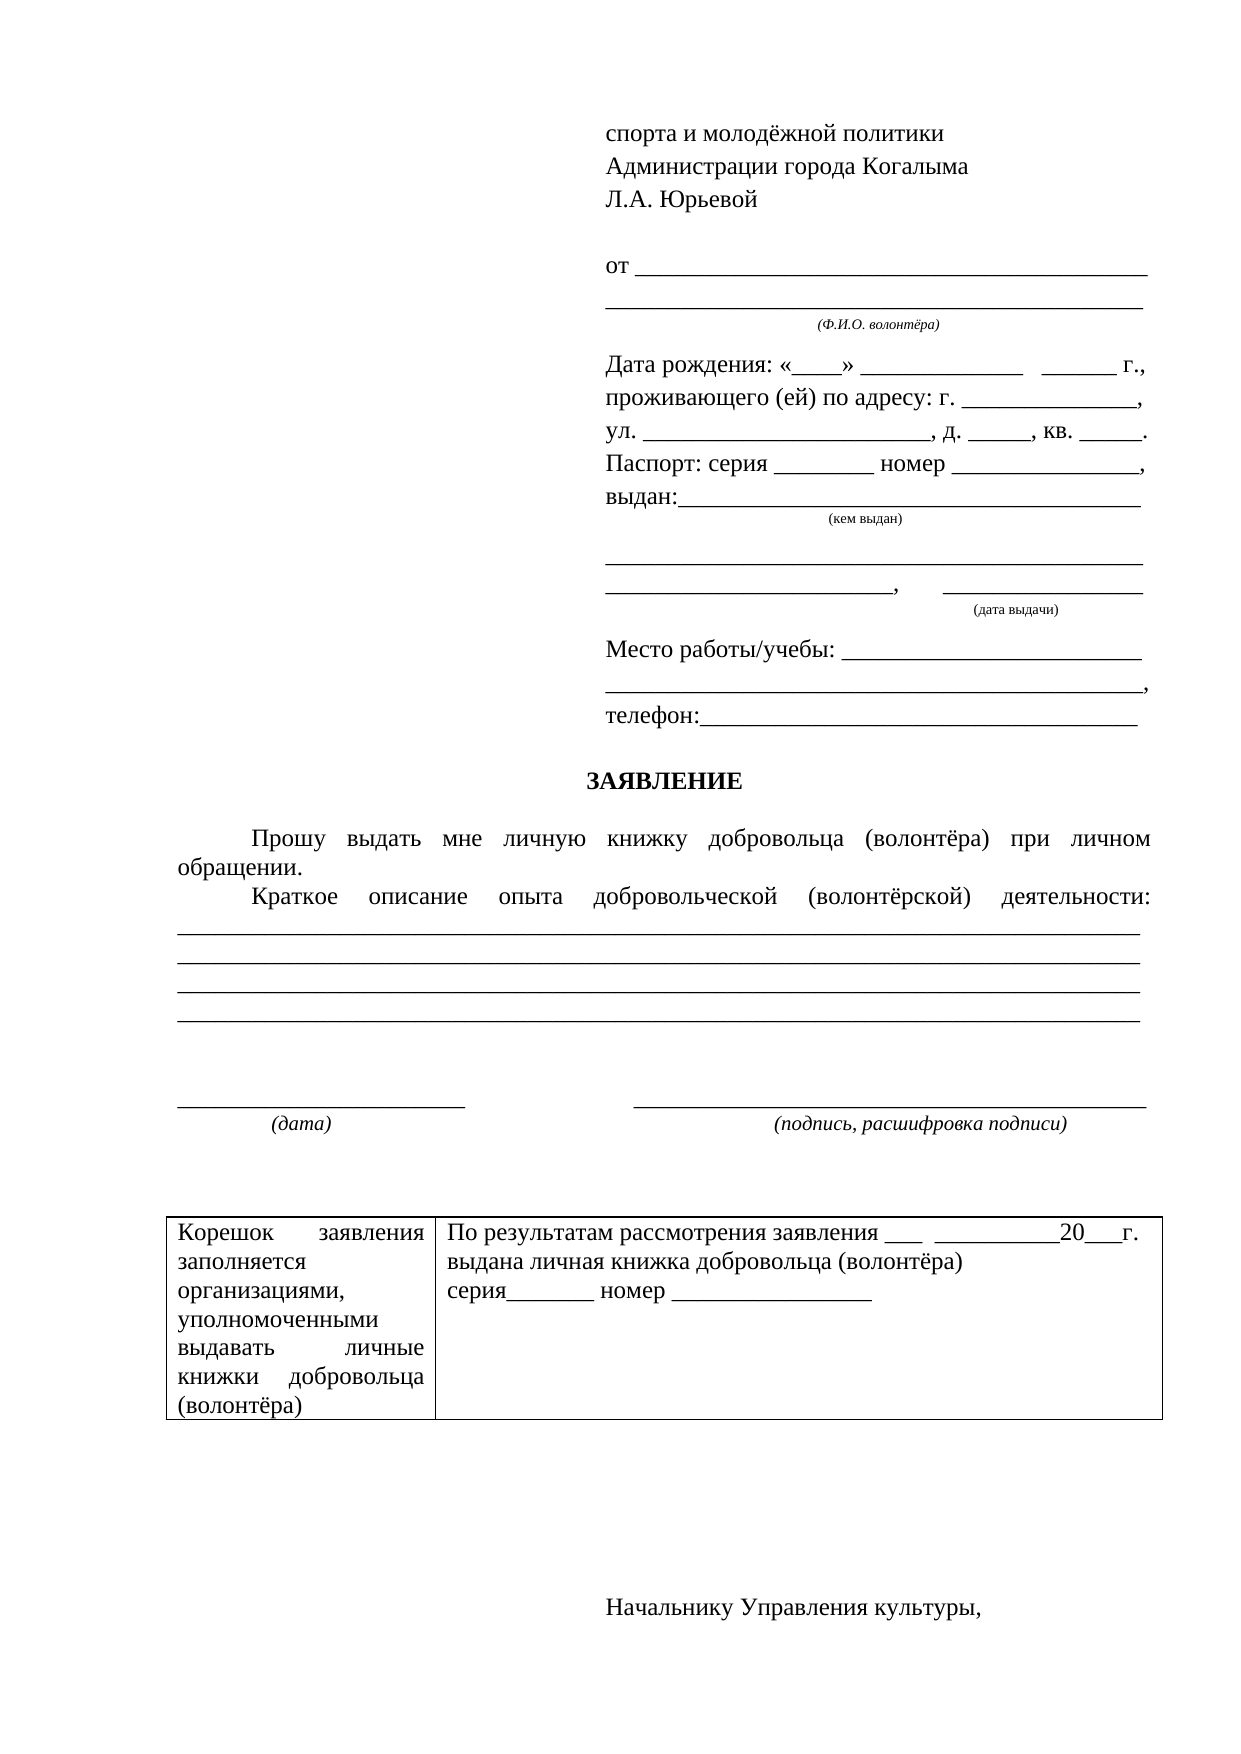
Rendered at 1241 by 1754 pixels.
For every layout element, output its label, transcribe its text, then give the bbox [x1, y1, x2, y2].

text проживающего (ей) по адресу: г. ______________, [605, 382, 1152, 411]
text Краткое описание опыта добровольческой (волонтёрской) деятельности: _______________________________________________________________________________________________________________________________________________________________________________________________________________________________________ [177, 881, 1152, 996]
text телефон:___________________________________ [605, 700, 1152, 728]
table_header Корешок заявления заполняется организациями, уполномоченными выдавать личные книжки добровольца (волонтёра) [167, 1218, 435, 1419]
text (Ф.И.О. волонтёра) [605, 316, 1152, 345]
text _____________________________________________________________________________ [177, 996, 1152, 1024]
text _______________________, ________________ [605, 568, 1152, 596]
text ___________________________________________ [605, 283, 1152, 312]
text выдан:_____________________________________ [605, 481, 1152, 510]
text от _________________________________________ [605, 250, 1152, 279]
text Прошу выдать мне личную книжку добровольца (волонтёра) при личном обращении. [177, 823, 1152, 881]
text спорта и молодёжной политики [605, 118, 1152, 147]
text (дата) (подпись, расшифровка подписи) [177, 1111, 1152, 1135]
text ___________________________________________ [605, 539, 1152, 568]
text Л.А. Юрьевой [605, 184, 1152, 213]
text Дата рождения: «____» _____________ ______ г., [605, 349, 1152, 378]
table_header По результатам рассмотрения заявления ___ __________20___г. выдана личная книжка добровольца (волонтёра) серия_______ номер ________________ [436, 1218, 1162, 1419]
text (дата выдачи) [605, 601, 1152, 629]
text Администрации города Когалыма [605, 151, 1152, 180]
text _______________________ _________________________________________ [177, 1082, 1152, 1111]
text Место работы/учебы: ________________________ ___________________________________________, [605, 634, 1152, 695]
text Начальнику Управления культуры, [605, 1592, 1152, 1621]
text (кем выдан) [605, 510, 1152, 539]
text Паспорт: серия ________ номер _______________, [605, 448, 1152, 477]
text ул. _______________________, д. _____, кв. _____. [605, 415, 1152, 444]
text ЗАЯВЛЕНИЕ [177, 766, 1152, 794]
